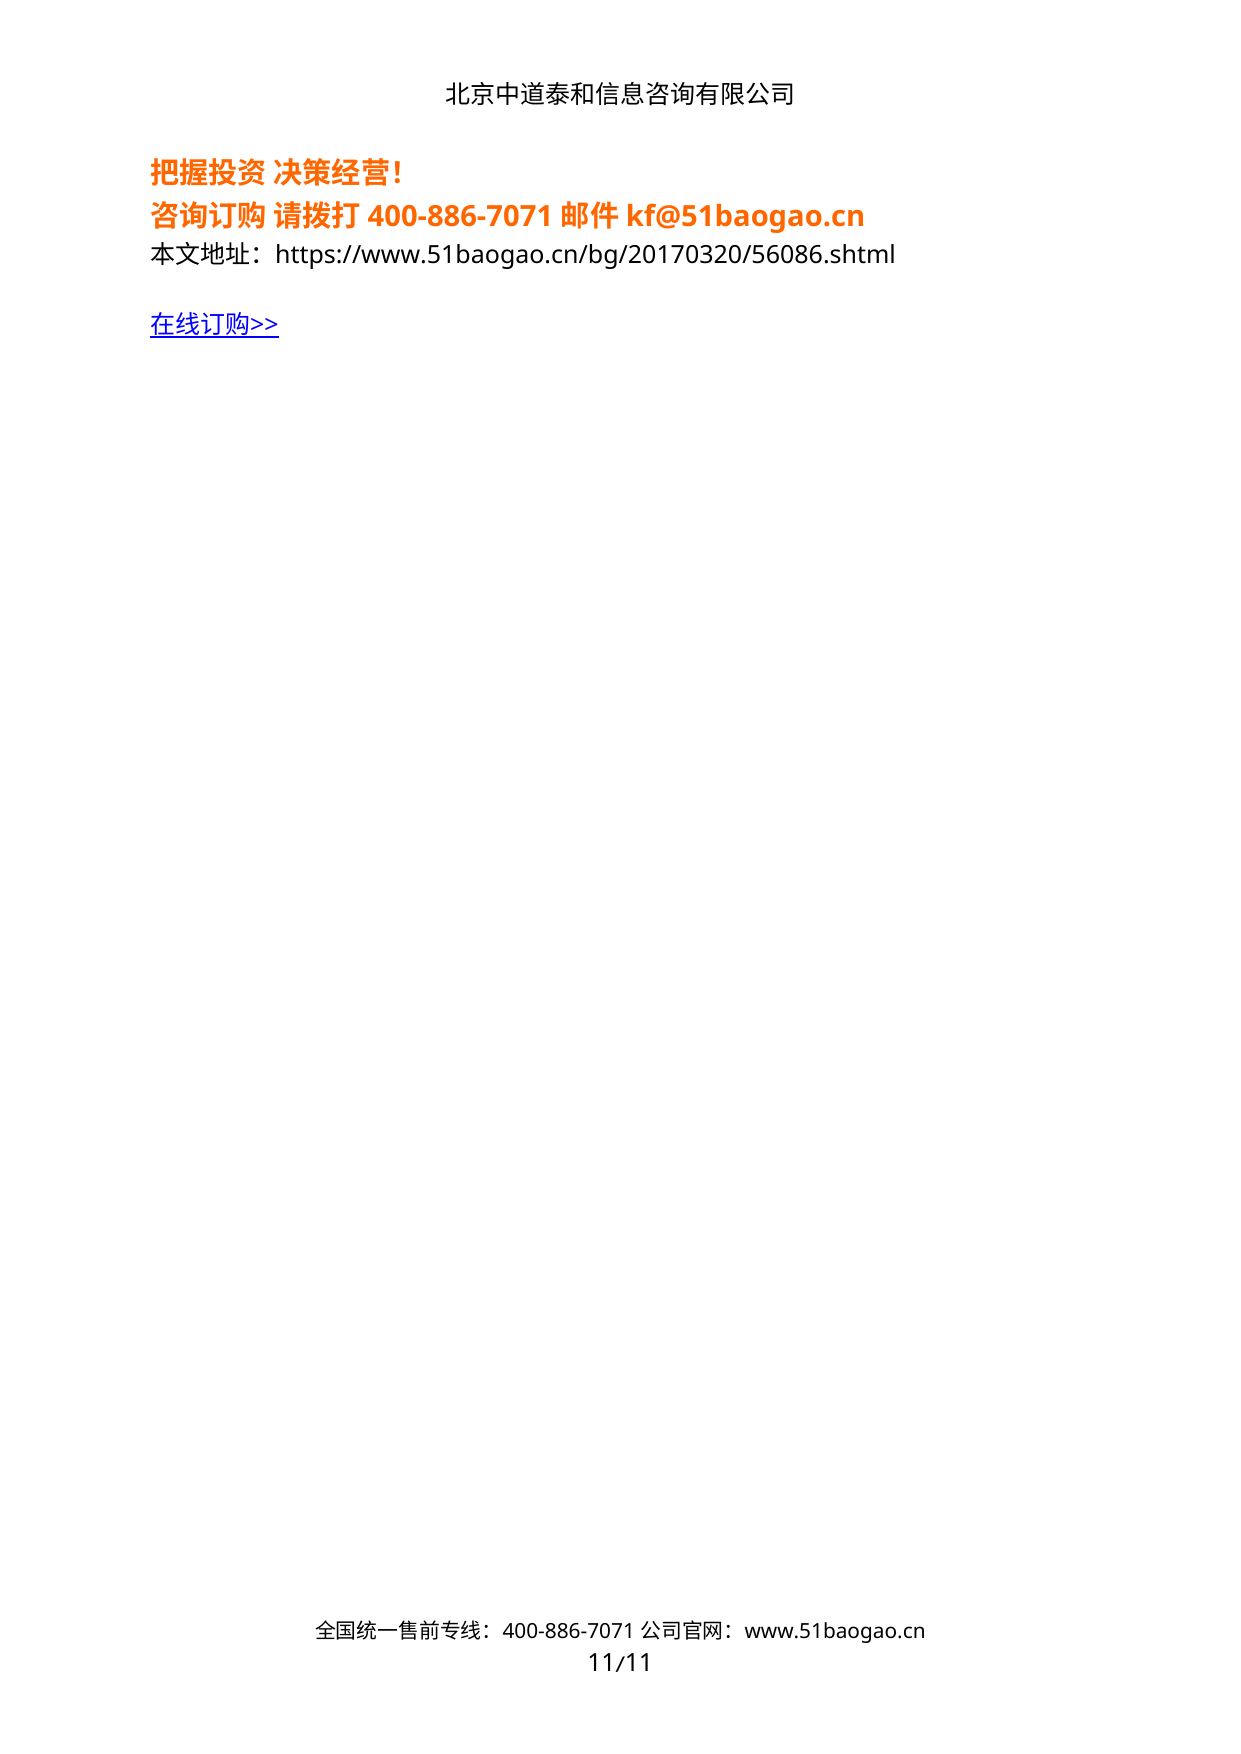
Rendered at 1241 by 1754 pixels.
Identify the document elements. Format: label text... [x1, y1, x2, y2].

text 在线订购>> [150, 271, 1090, 341]
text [150, 150, 1090, 271]
